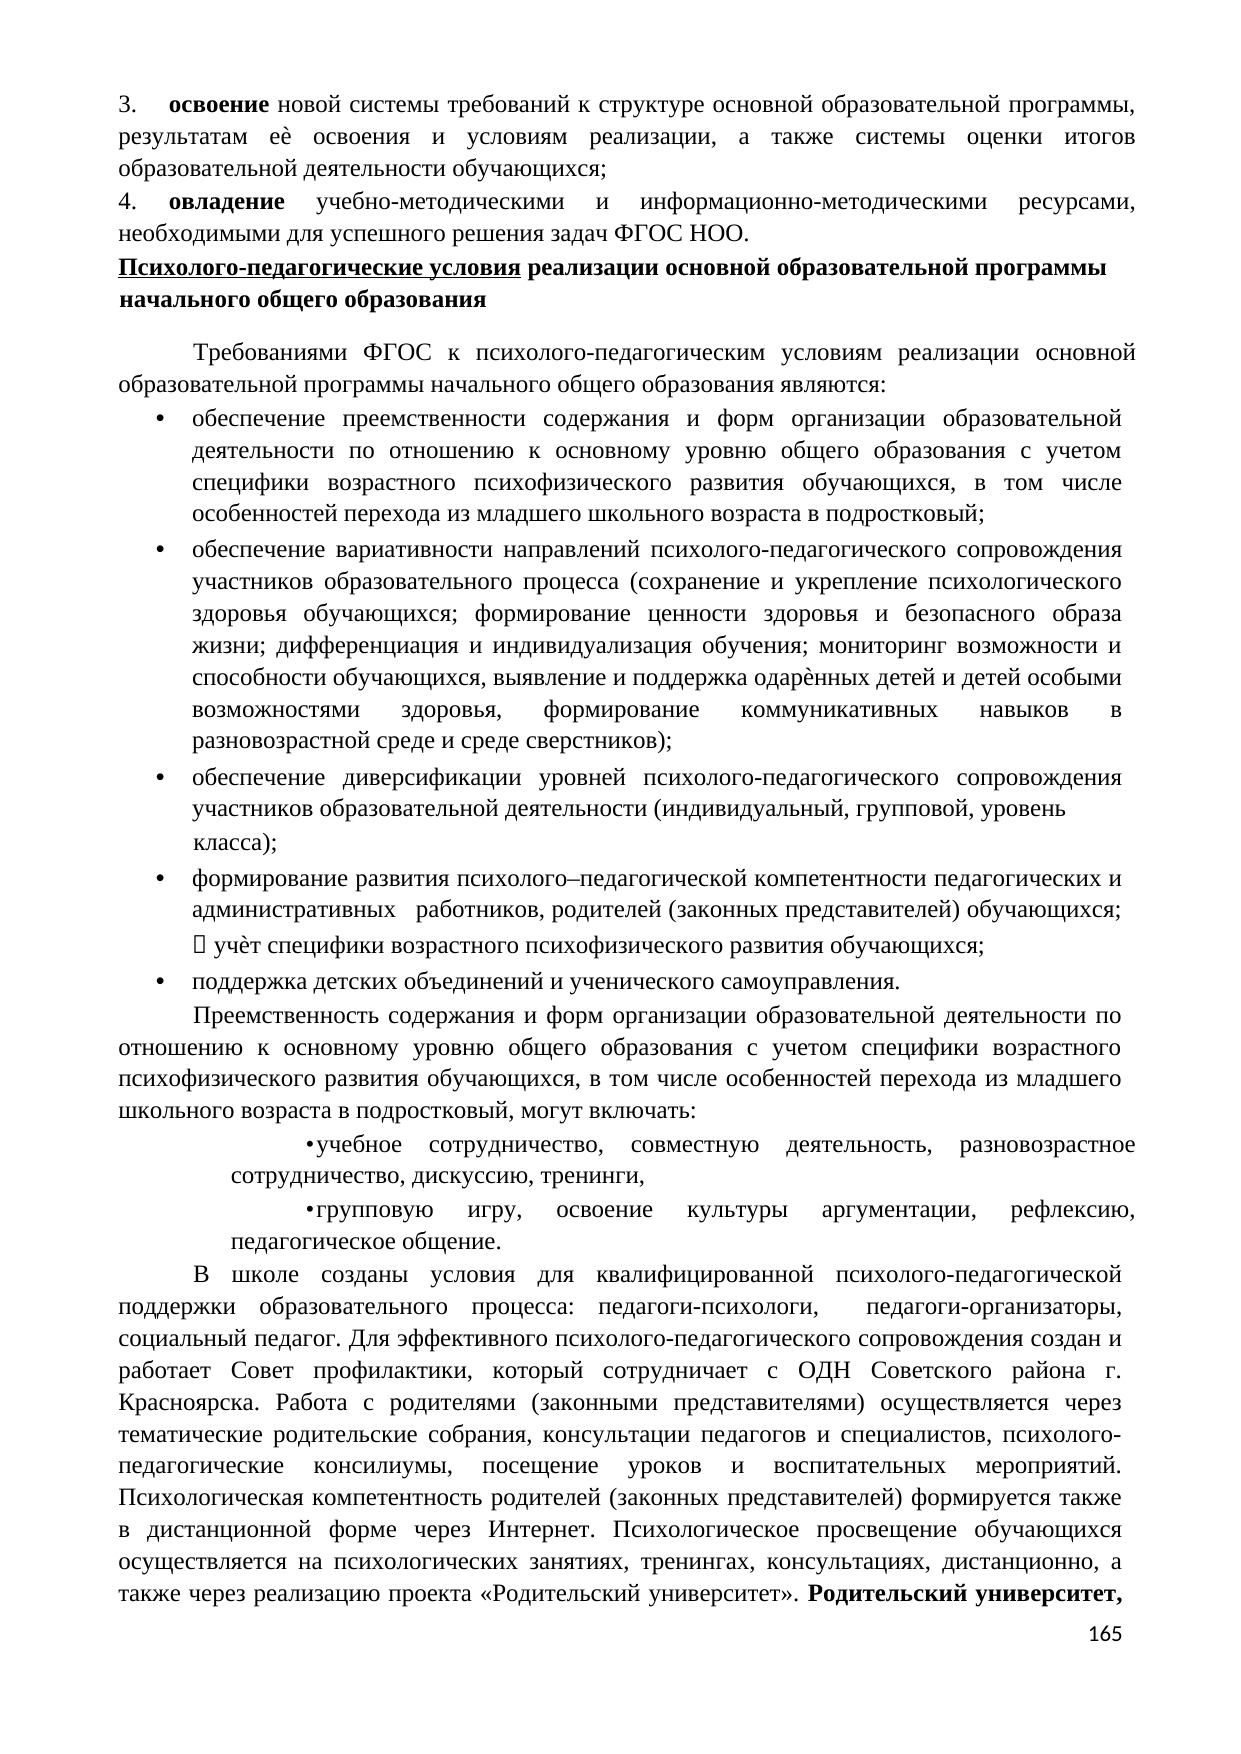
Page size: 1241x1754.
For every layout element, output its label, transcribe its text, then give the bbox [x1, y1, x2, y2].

text Психолого-педагогические условия реализации основной образовательной программы начального общего образования [118, 252, 1137, 313]
text Требованиями ФГОС к психолого-педагогическим условиям реализации основной образовательной программы начального общего образования являются: [118, 337, 1136, 398]
list освоение новой системы требований к структуре основной образовательной программы, результатам еѐ освоения и условиям реализации, а также системы оценки итогов образовательной деятельности обучающихся; [118, 89, 1136, 182]
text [118, 1259, 1122, 1607]
list овладение учебно-методическими и информационно-методическими ресурсами, необходимыми для успешного решения задач ФГОС НОО. [118, 186, 1136, 247]
list учебное сотрудничество, совместную деятельность, разновозрастное сотрудничество, дискуссию, тренинги, [231, 1129, 1136, 1189]
list обеспечение вариативности направлений психолого-педагогического сопровождения участников образовательного процесса (сохранение и укрепление психологического здоровья обучающихся; формирование ценности здоровья и безопасного образа жизни; дифференциация и индивидуализация обучения; мониторинг возможности и способности обучающихся, выявление и поддержка одарѐнных детей и детей особыми возможностями здоровья, формирование коммуникативных навыков в разновозрастной среде и среде сверстников); [156, 534, 1122, 754]
text Преемственность содержания и форм организации образовательной деятельности по отношению к основному уровню общего образования с учетом специфики возрастного психофизического развития обучающихся, в том числе особенностей перехода из младшего школьного возраста в подростковый, могут включать: [118, 1000, 1122, 1124]
text класса); [193, 827, 1136, 856]
list групповую игру, освоение культуры аргументации, рефлексию, педагогическое общение. [231, 1194, 1136, 1255]
list обеспечение преемственности содержания и форм организации образовательной деятельности по отношению к основному уровню общего образования с учетом специфики возрастного психофизического развития обучающихся, в том числе особенностей перехода из младшего школьного возраста в подростковый; [156, 403, 1122, 527]
list поддержка детских объединений и ученического самоуправления. [156, 966, 1122, 995]
list обеспечение диверсификации уровней психолого-педагогического сопровождения участников образовательной деятельности (индивидуальный, групповой, уровень [156, 761, 1122, 822]
list формирование развития психолого–педагогической компетентности педагогических и административных работников, родителей (законных представителей) обучающихся;  учѐт специфики возрастного психофизического развития обучающихся; [156, 863, 1122, 961]
